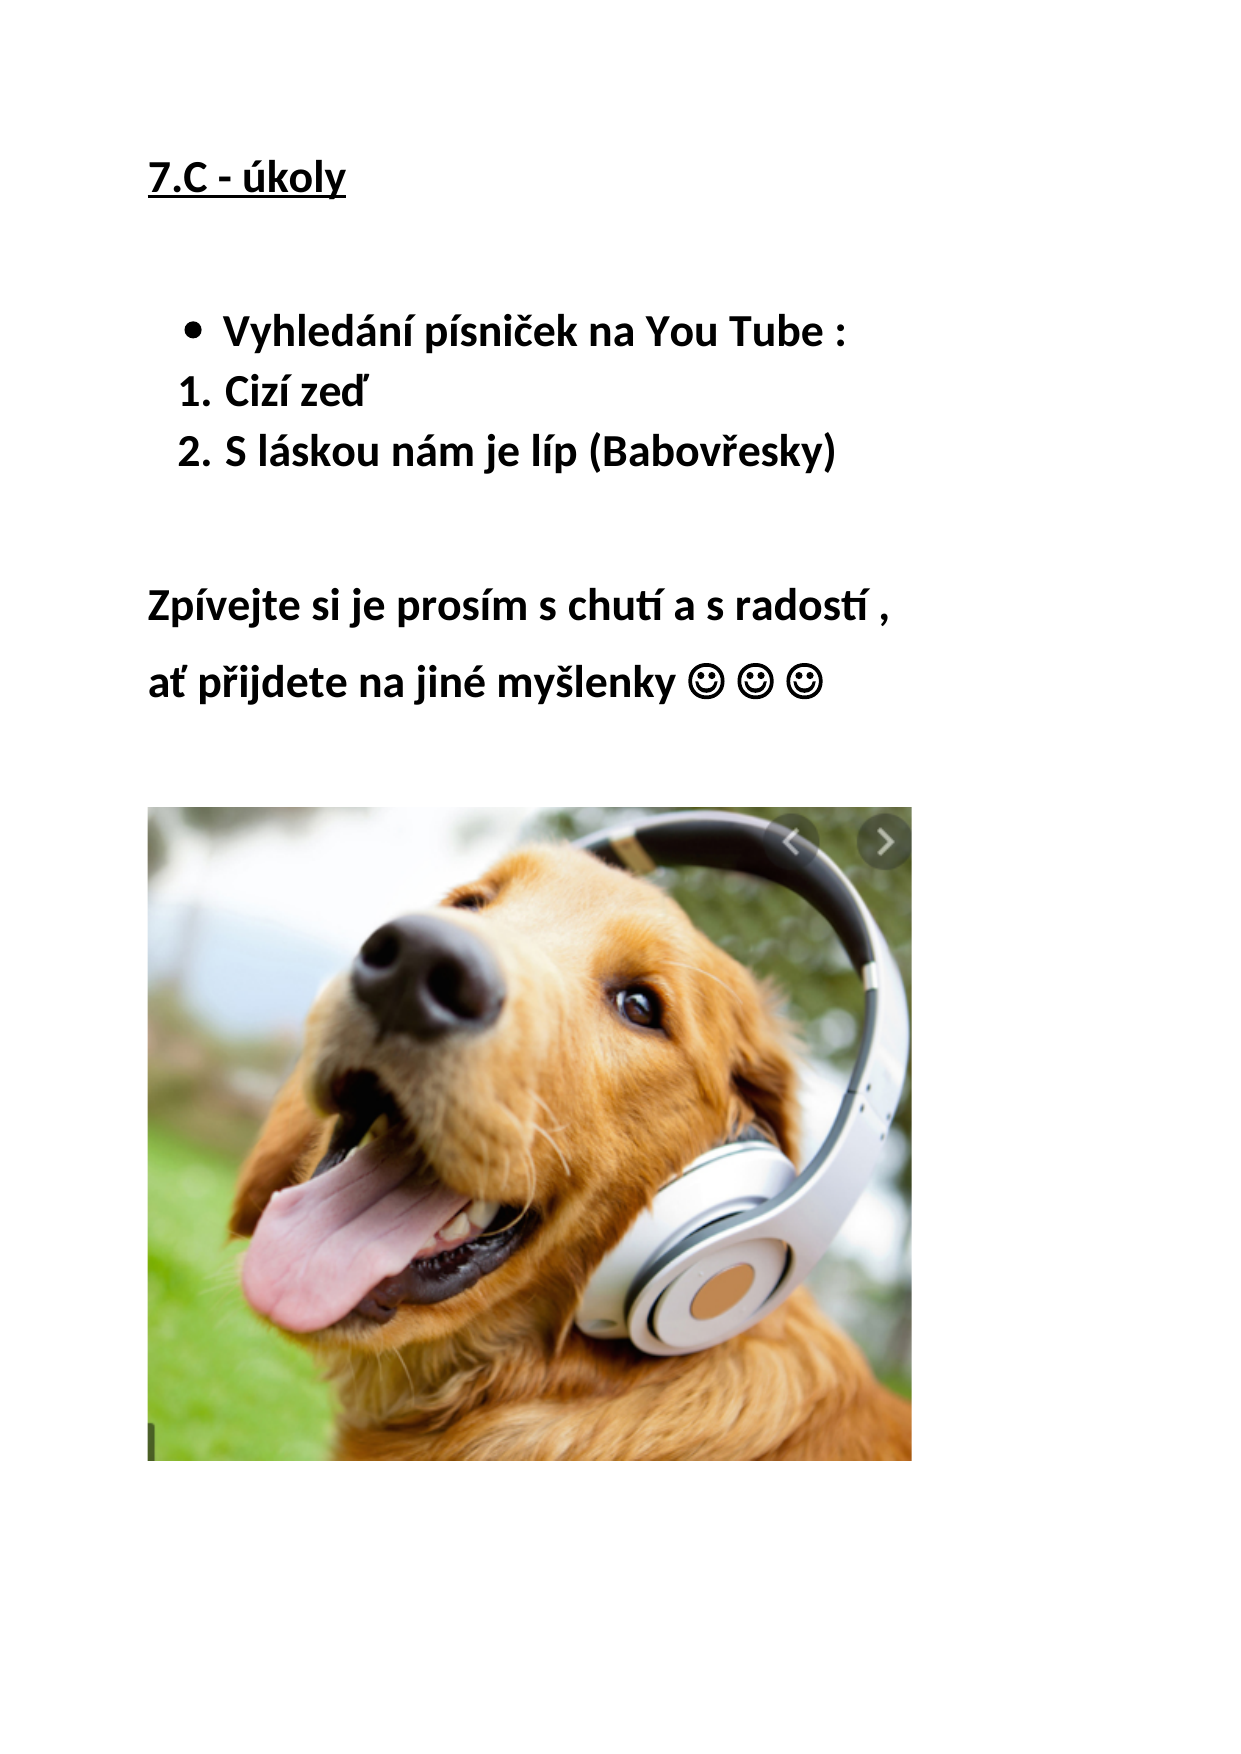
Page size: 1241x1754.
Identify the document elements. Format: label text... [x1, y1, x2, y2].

text Zpívejte si je prosím s chutí a s radostí , [148, 576, 1093, 632]
text ať přijdete na jiné myšlenky [148, 653, 1093, 709]
list Vyhledání písniček na You Tube : [185, 302, 1093, 357]
list S láskou nám je líp (Babovřesky) [177, 422, 1093, 478]
picture [147, 807, 912, 1461]
text 7.C - úkoly [148, 148, 1093, 203]
list Cizí zeď [177, 362, 1093, 418]
